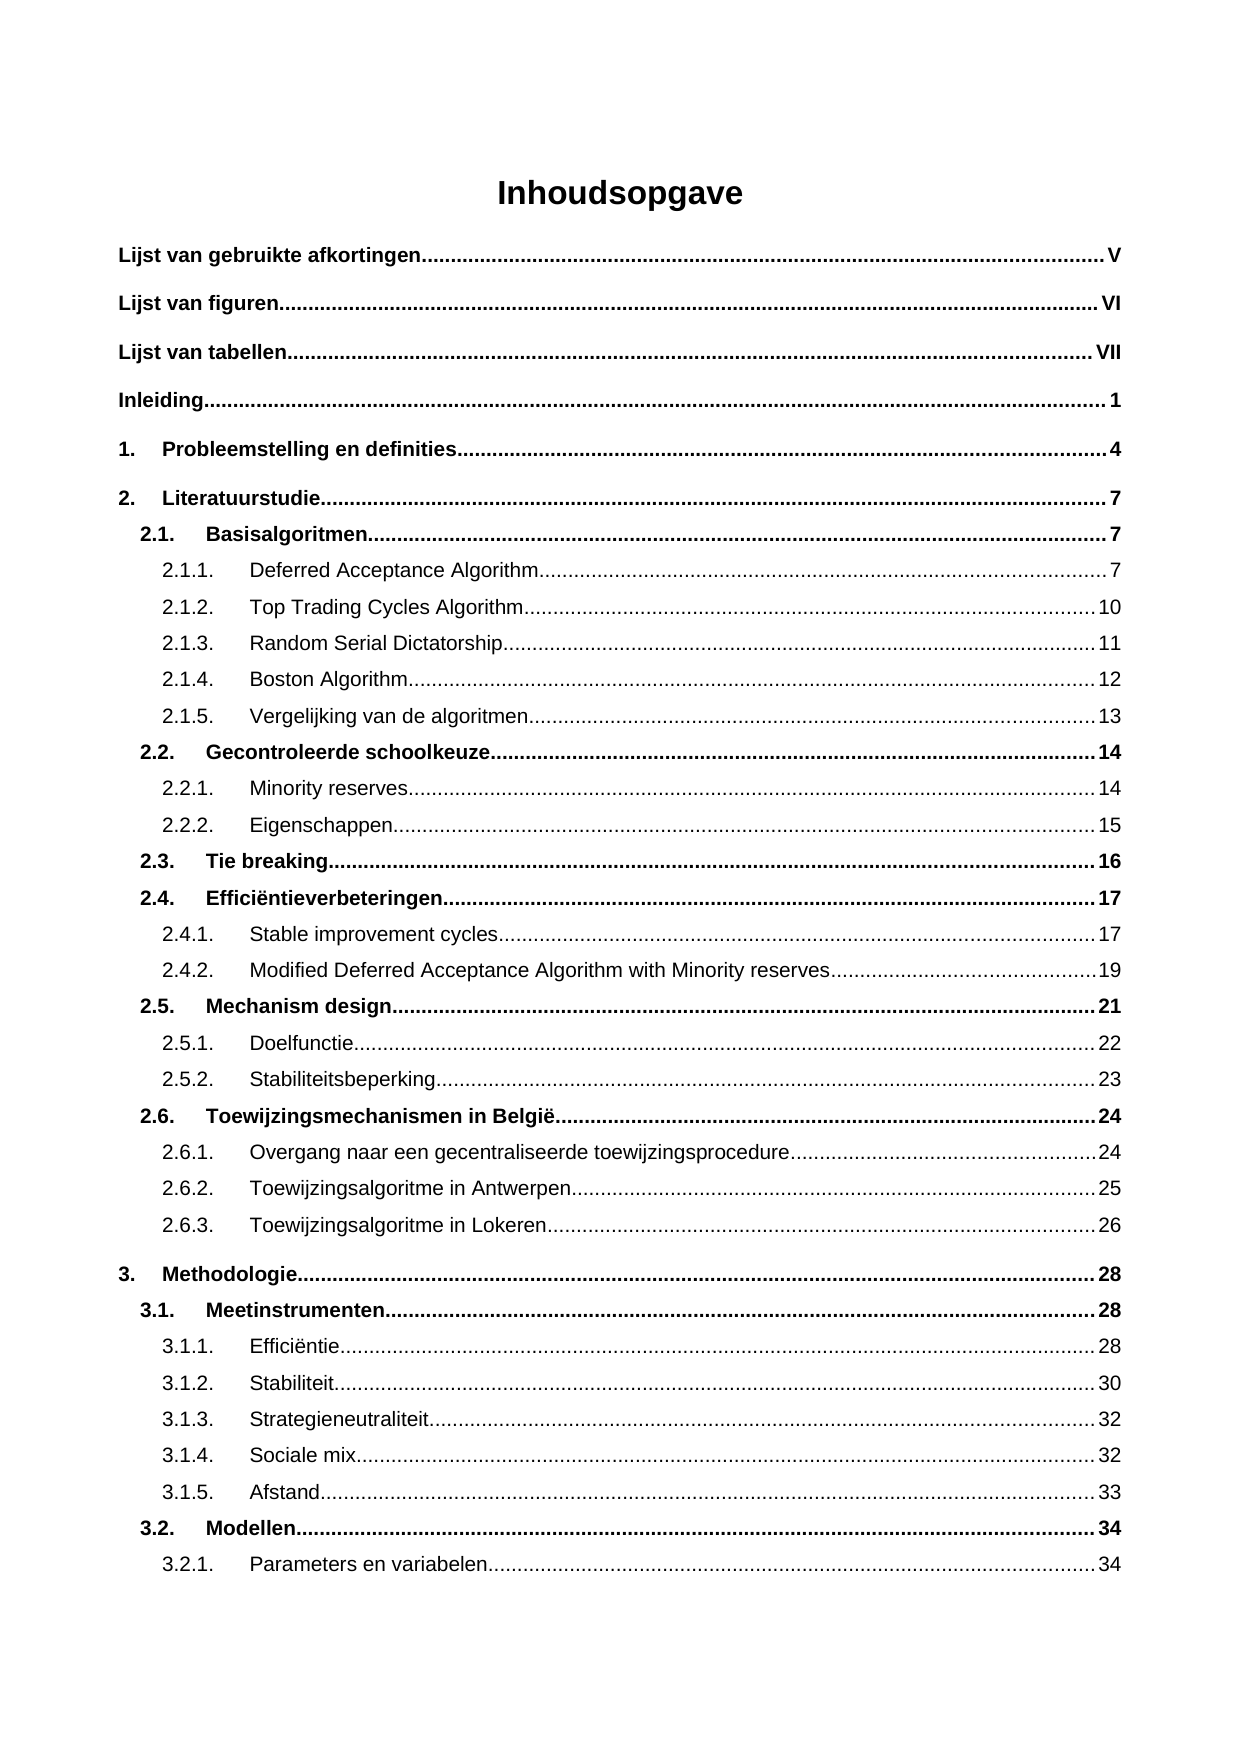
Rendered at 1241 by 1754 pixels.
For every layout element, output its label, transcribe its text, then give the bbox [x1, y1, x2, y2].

text 2.2.2. Eigenschappen 15 [162, 813, 1122, 837]
text 3.1. Meetinstrumenten 28 [140, 1298, 1122, 1322]
text 3. Methodologie 28 [118, 1261, 1122, 1285]
text 2.6. Toewijzingsmechanismen in België 24 [140, 1103, 1122, 1127]
text 3.1.5. Afstand 33 [162, 1479, 1122, 1503]
text 2.3. Tie breaking 16 [140, 849, 1122, 873]
text Lijst van tabellen VII [118, 340, 1122, 364]
text 3.2. Modellen 34 [140, 1516, 1122, 1540]
text 3.1.4. Sociale mix 32 [162, 1443, 1122, 1467]
text 2.4.2. Modified Deferred Acceptance Algorithm with Minority reserves 19 [162, 958, 1122, 982]
text 2.1.2. Top Trading Cycles Algorithm 10 [162, 594, 1122, 618]
text 2.1.4. Boston Algorithm 12 [162, 667, 1122, 691]
text 2.5.1. Doelfunctie 22 [162, 1031, 1122, 1055]
text 2.1. Basisalgoritmen 7 [140, 522, 1122, 546]
text 2.4.1. Stable improvement cycles 17 [162, 922, 1122, 946]
text 3.1.3. Strategieneutraliteit 32 [162, 1407, 1122, 1431]
text Inleiding 1 [118, 388, 1122, 412]
text 2.2. Gecontroleerde schoolkeuze 14 [140, 740, 1122, 764]
text 3.1.1. Efficiëntie 28 [162, 1334, 1122, 1358]
text 2.4. Efficiëntieverbeteringen 17 [140, 885, 1122, 909]
text 2.6.2. Toewijzingsalgoritme in Antwerpen 25 [162, 1176, 1122, 1200]
text 3.1.2. Stabiliteit 30 [162, 1370, 1122, 1394]
text 2.5.2. Stabiliteitsbeperking 23 [162, 1067, 1122, 1091]
text 1. Probleemstelling en definities 4 [118, 437, 1122, 461]
text Lijst van gebruikte afkortingen V [118, 243, 1122, 267]
title Inhoudsopgave [118, 173, 1122, 211]
text 2.2.1. Minority reserves 14 [162, 776, 1122, 800]
text 3.2.1. Parameters en variabelen 34 [162, 1552, 1122, 1576]
text 2.5. Mechanism design 21 [140, 994, 1122, 1018]
text 2.1.5. Vergelijking van de algoritmen 13 [162, 703, 1122, 727]
text 2.6.3. Toewijzingsalgoritme in Lokeren 26 [162, 1212, 1122, 1236]
text 2.1.1. Deferred Acceptance Algorithm 7 [162, 558, 1122, 582]
text Lijst van figuren VI [118, 291, 1122, 315]
text 2. Literatuurstudie 7 [118, 485, 1122, 509]
text 2.6.1. Overgang naar een gecentraliseerde toewijzingsprocedure 24 [162, 1140, 1122, 1164]
text 2.1.3. Random Serial Dictatorship 11 [162, 631, 1122, 655]
